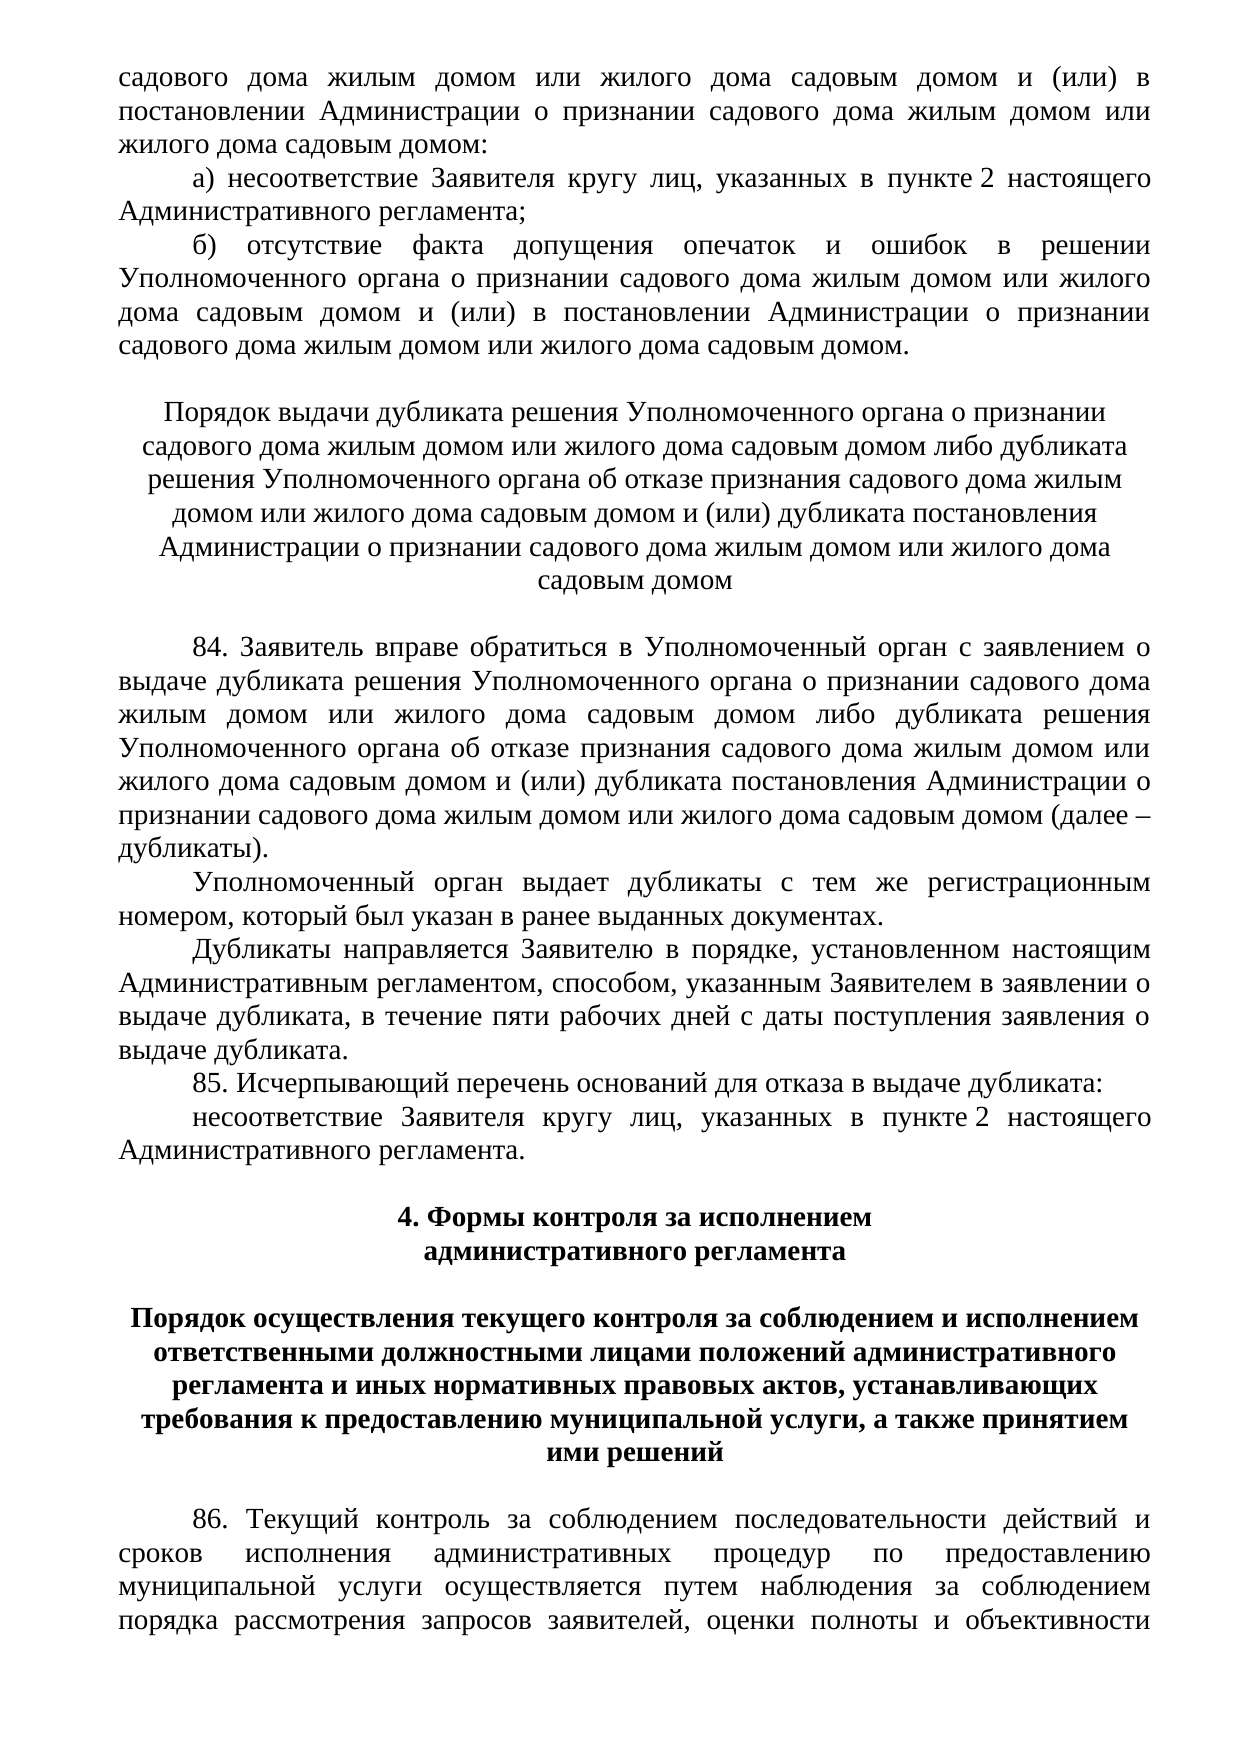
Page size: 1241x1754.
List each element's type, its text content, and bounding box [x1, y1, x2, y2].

text Уполномоченный орган выдает дубликаты с тем же регистрационным номером, который был указан в ранее выданных документах. [118, 864, 1152, 931]
text 84. Заявитель вправе обратиться в Уполномоченный орган с заявлением о выдаче дубликата решения Уполномоченного органа о признании садового дома жилым домом или жилого дома садовым домом либо дубликата решения Уполномоченного органа об отказе признания садового дома жилым домом или жилого дома садовым домом и (или) дубликата постановления Администрации о признании садового дома жилым домом или жилого дома садовым домом (далее – дубликаты). [118, 629, 1152, 864]
text Дубликаты направляется Заявителю в порядке, установленном настоящим Административным регламентом, способом, указанным Заявителем в заявлении о выдаче дубликата, в течение пяти рабочих дней с даты поступления заявления о выдаче дубликата. [118, 931, 1152, 1065]
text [118, 59, 1152, 160]
text б) отсутствие факта допущения опечаток и ошибок в решении Уполномоченного органа о признании садового дома жилым домом или жилого дома садовым домом и (или) в постановлении Администрации о признании садового дома жилым домом или жилого дома садовым домом. [118, 227, 1152, 361]
title административного регламента [118, 1233, 1152, 1267]
text 85. Исчерпывающий перечень оснований для отказа в выдаче дубликата: [118, 1065, 1152, 1099]
text а) несоответствие Заявителя кругу лиц, указанных в пункте 2 настоящего Административного регламента; [118, 160, 1152, 227]
text Порядок выдачи дубликата решения Уполномоченного органа о признании садового дома жилым домом или жилого дома садовым домом либо дубликата решения Уполномоченного органа об отказе признания садового дома жилым домом или жилого дома садовым домом и (или) дубликата постановления Администрации о признании садового дома жилым домом или жилого дома садовым домом [118, 394, 1152, 596]
title Порядок осуществления текущего контроля за соблюдением и исполнением ответственными должностными лицами положений административного регламента и иных нормативных правовых актов, устанавливающих требования к предоставлению муниципальной услуги, а также принятием ими решений [118, 1300, 1152, 1468]
text несоответствие Заявителя кругу лиц, указанных в пункте 2 настоящего Административного регламента. [118, 1099, 1152, 1166]
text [118, 1501, 1152, 1636]
title 4. Формы контроля за исполнением [118, 1199, 1152, 1233]
